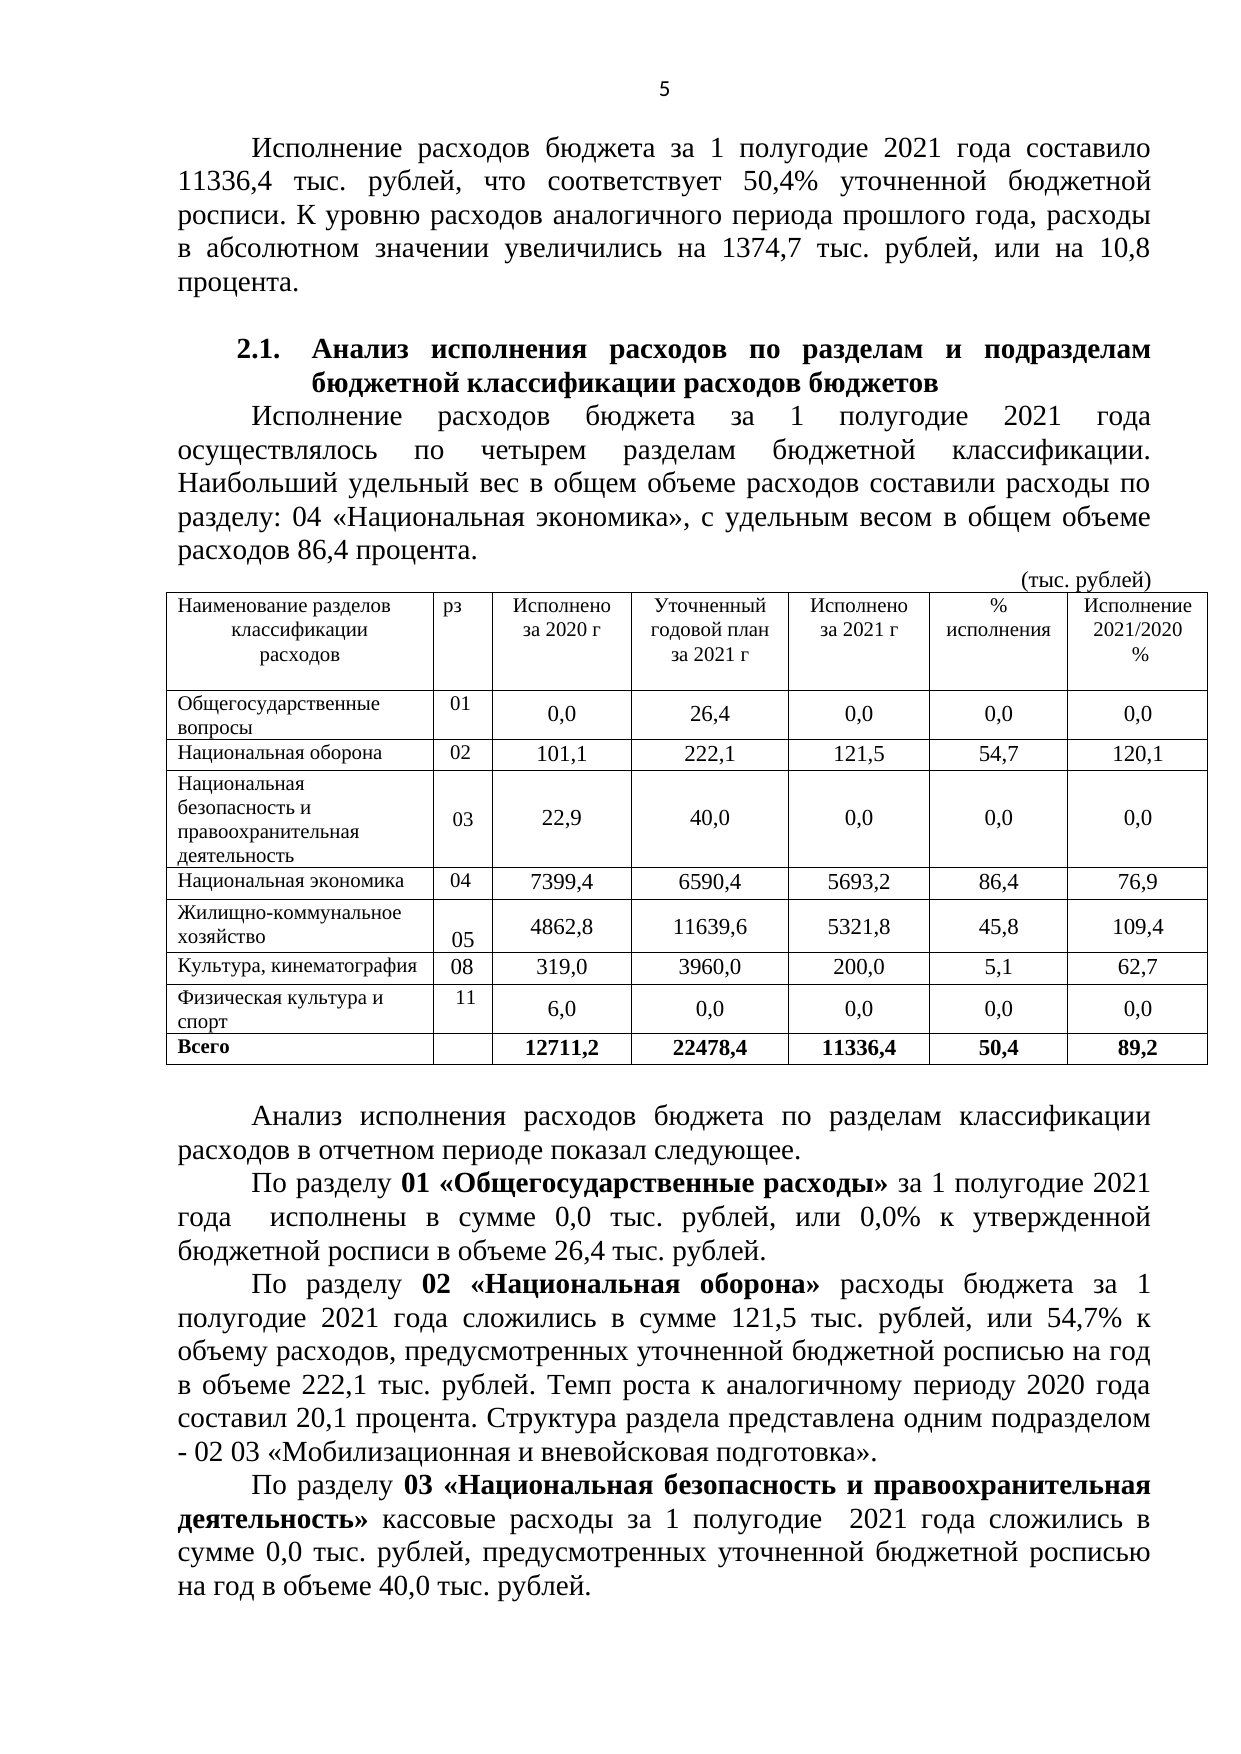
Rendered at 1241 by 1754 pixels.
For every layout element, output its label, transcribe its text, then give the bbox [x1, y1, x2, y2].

table_cell 6590,4 [632, 868, 788, 898]
table_cell 54,7 [930, 740, 1067, 770]
table_cell 0,0 [789, 985, 929, 1033]
table_cell Культура, кинематография [167, 953, 433, 983]
table_cell Общегосударственные вопросы [167, 691, 433, 739]
table_header Наименование разделов классификации расходов [167, 593, 433, 689]
text По разделу 03 «Национальная безопасность и правоохранительная деятельность» кассовые расходы за 1 полугодие 2021 года сложились в сумме 0,0 тыс. рублей, предусмотренных уточненной бюджетной росписью на год в объеме 40,0 тыс. рублей. [177, 1467, 1152, 1602]
table_cell 03 [434, 771, 492, 867]
table_cell 319,0 [493, 953, 631, 983]
table_cell 04 [434, 868, 492, 898]
table_cell 26,4 [632, 691, 788, 739]
table_cell Жилищно-коммунальное хозяйство [167, 900, 433, 952]
table_cell 76,9 [1068, 868, 1207, 898]
text По разделу 02 «Национальная оборона» расходы бюджета за 1 полугодие 2021 года сложились в сумме 121,5 тыс. рублей, или 54,7% к объему расходов, предусмотренных уточненной бюджетной росписью на год в объеме 222,1 тыс. рублей. Темп роста к аналогичному периоду 2020 года составил 20,1 процента. Структура раздела представлена одним подразделом - 02 03 «Мобилизационная и вневойсковая подготовка». [177, 1266, 1152, 1467]
table_cell Национальная оборона [167, 740, 433, 770]
text По разделу 01 «Общегосударственные расходы» за 1 полугодие 2021 года исполнены в сумме 0,0 тыс. рублей, или 0,0% к утвержденной бюджетной росписи в объеме 26,4 тыс. рублей. [177, 1166, 1152, 1266]
table_cell 120,1 [1068, 740, 1207, 770]
table_cell 08 [434, 953, 492, 983]
table_header Исполнено за 2021 г [789, 593, 929, 689]
table_header Исполнение 2021/2020 % [1068, 593, 1207, 689]
table_cell 0,0 [930, 985, 1067, 1033]
table_cell [434, 1034, 492, 1064]
table_cell 0,0 [1068, 985, 1207, 1033]
table_cell 200,0 [789, 953, 929, 983]
list Анализ исполнения расходов по разделам и подразделам бюджетной классификации расходов бюджетов [236, 331, 1152, 398]
table_cell 86,4 [930, 868, 1067, 898]
text Исполнение расходов бюджета за 1 полугодие 2021 года составило 11336,4 тыс. рублей, что соответствует 50,4% уточненной бюджетной росписи. К уровню расходов аналогичного периода прошлого года, расходы в абсолютном значении увеличились на 1374,7 тыс. рублей, или на 10,8 процента. [177, 130, 1152, 298]
table_cell 01 [434, 691, 492, 739]
table_cell 89,2 [1068, 1034, 1207, 1064]
table_cell 12711,2 [493, 1034, 631, 1064]
table_cell Национальная безопасность и правоохранительная деятельность [167, 771, 433, 867]
table_cell 109,4 [1068, 900, 1207, 952]
table_cell Всего [167, 1034, 433, 1064]
table_cell 0,0 [930, 771, 1067, 867]
table_cell 50,4 [930, 1034, 1067, 1064]
table_cell 5321,8 [789, 900, 929, 952]
table_cell Национальная экономика [167, 868, 433, 898]
table_cell 0,0 [789, 691, 929, 739]
table_cell 22478,4 [632, 1034, 788, 1064]
table_cell 22,9 [493, 771, 631, 867]
table_cell 05 [434, 900, 492, 952]
text Исполнение расходов бюджета за 1 полугодие 2021 года осуществлялось по четырем разделам бюджетной классификации. Наибольший удельный вес в общем объеме расходов составили расходы по разделу: 04 «Национальная экономика», с удельным весом в общем объеме расходов 86,4 процента. [177, 398, 1152, 566]
table_cell 0,0 [632, 985, 788, 1033]
text (тыс. рублей) [251, 566, 1152, 592]
table_cell 45,8 [930, 900, 1067, 952]
text Анализ исполнения расходов бюджета по разделам классификации расходов в отчетном периоде показал следующее. [177, 1098, 1152, 1166]
table_cell 5693,2 [789, 868, 929, 898]
table_cell 62,7 [1068, 953, 1207, 983]
table_cell 11 [434, 985, 492, 1033]
table_cell 02 [434, 740, 492, 770]
table_cell 0,0 [789, 771, 929, 867]
table_header Уточненный годовой план за 2021 г [632, 593, 788, 689]
table_cell 0,0 [930, 691, 1067, 739]
table_cell 101,1 [493, 740, 631, 770]
table_header % исполнения [930, 593, 1067, 689]
table_cell Физическая культура и спорт [167, 985, 433, 1033]
table_cell 3960,0 [632, 953, 788, 983]
table_cell 0,0 [1068, 771, 1207, 867]
table_header Исполнено за 2020 г [493, 593, 631, 689]
table_cell 0,0 [493, 691, 631, 739]
table_cell 121,5 [789, 740, 929, 770]
table_cell 11639,6 [632, 900, 788, 952]
table_cell 222,1 [632, 740, 788, 770]
table_cell 0,0 [1068, 691, 1207, 739]
table_header рз [434, 593, 492, 689]
table_cell 5,1 [930, 953, 1067, 983]
table_cell 11336,4 [789, 1034, 929, 1064]
table_cell 4862,8 [493, 900, 631, 952]
table_cell 7399,4 [493, 868, 631, 898]
table_cell 6,0 [493, 985, 631, 1033]
table_cell 40,0 [632, 771, 788, 867]
